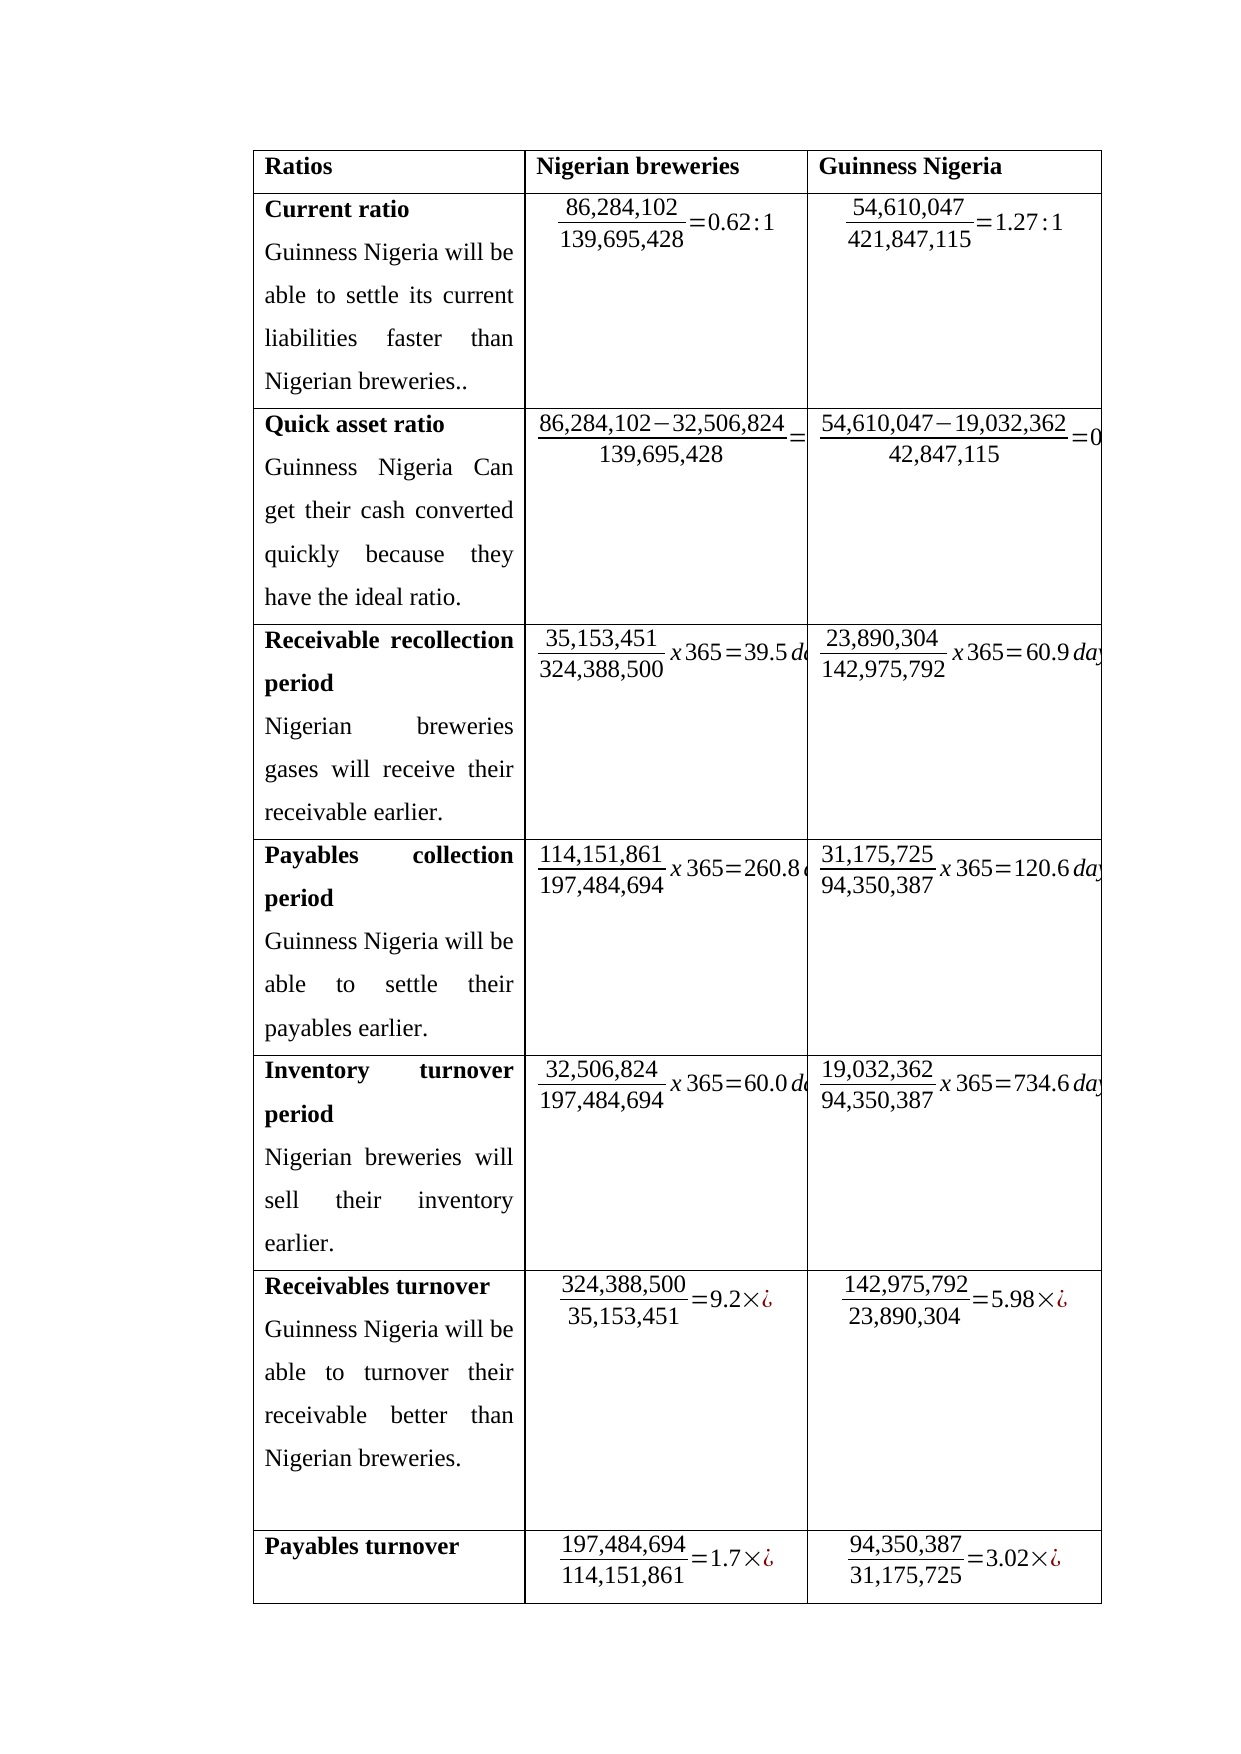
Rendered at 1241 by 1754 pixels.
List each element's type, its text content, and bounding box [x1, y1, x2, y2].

table_cell [526, 625, 807, 839]
table_cell [526, 194, 807, 408]
table_cell [808, 194, 1101, 408]
table_cell [526, 1271, 807, 1530]
table_cell [808, 409, 1101, 624]
table_cell Receivable recollection period Nigerian breweries gases will receive their receivable earlier. [254, 625, 524, 839]
table_cell [808, 1531, 1101, 1603]
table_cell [254, 1531, 524, 1603]
table_cell [808, 840, 1101, 1054]
table_header Guinness Nigeria [808, 151, 1101, 193]
table_cell Quick asset ratio Guinness Nigeria Can get their cash converted quickly because they have the ideal ratio. [254, 409, 524, 624]
table_cell [526, 1531, 807, 1603]
table_cell Receivables turnover Guinness Nigeria will be able to turnover their receivable better than Nigerian breweries. [254, 1271, 524, 1530]
table_cell [808, 1271, 1101, 1530]
table_header Nigerian breweries [526, 151, 807, 193]
table_cell Inventory turnover period Nigerian breweries will sell their inventory earlier. [254, 1056, 524, 1270]
table_cell [808, 625, 1101, 839]
table_cell [526, 409, 807, 624]
table_cell [808, 1056, 1101, 1270]
table_cell Current ratio Guinness Nigeria will be able to settle its current liabilities faster than Nigerian breweries.. [254, 194, 524, 408]
table_cell [526, 840, 807, 1054]
table_cell Payables collection period Guinness Nigeria will be able to settle their payables earlier. [254, 840, 524, 1054]
table_cell [526, 1056, 807, 1270]
table_header Ratios [254, 151, 524, 193]
